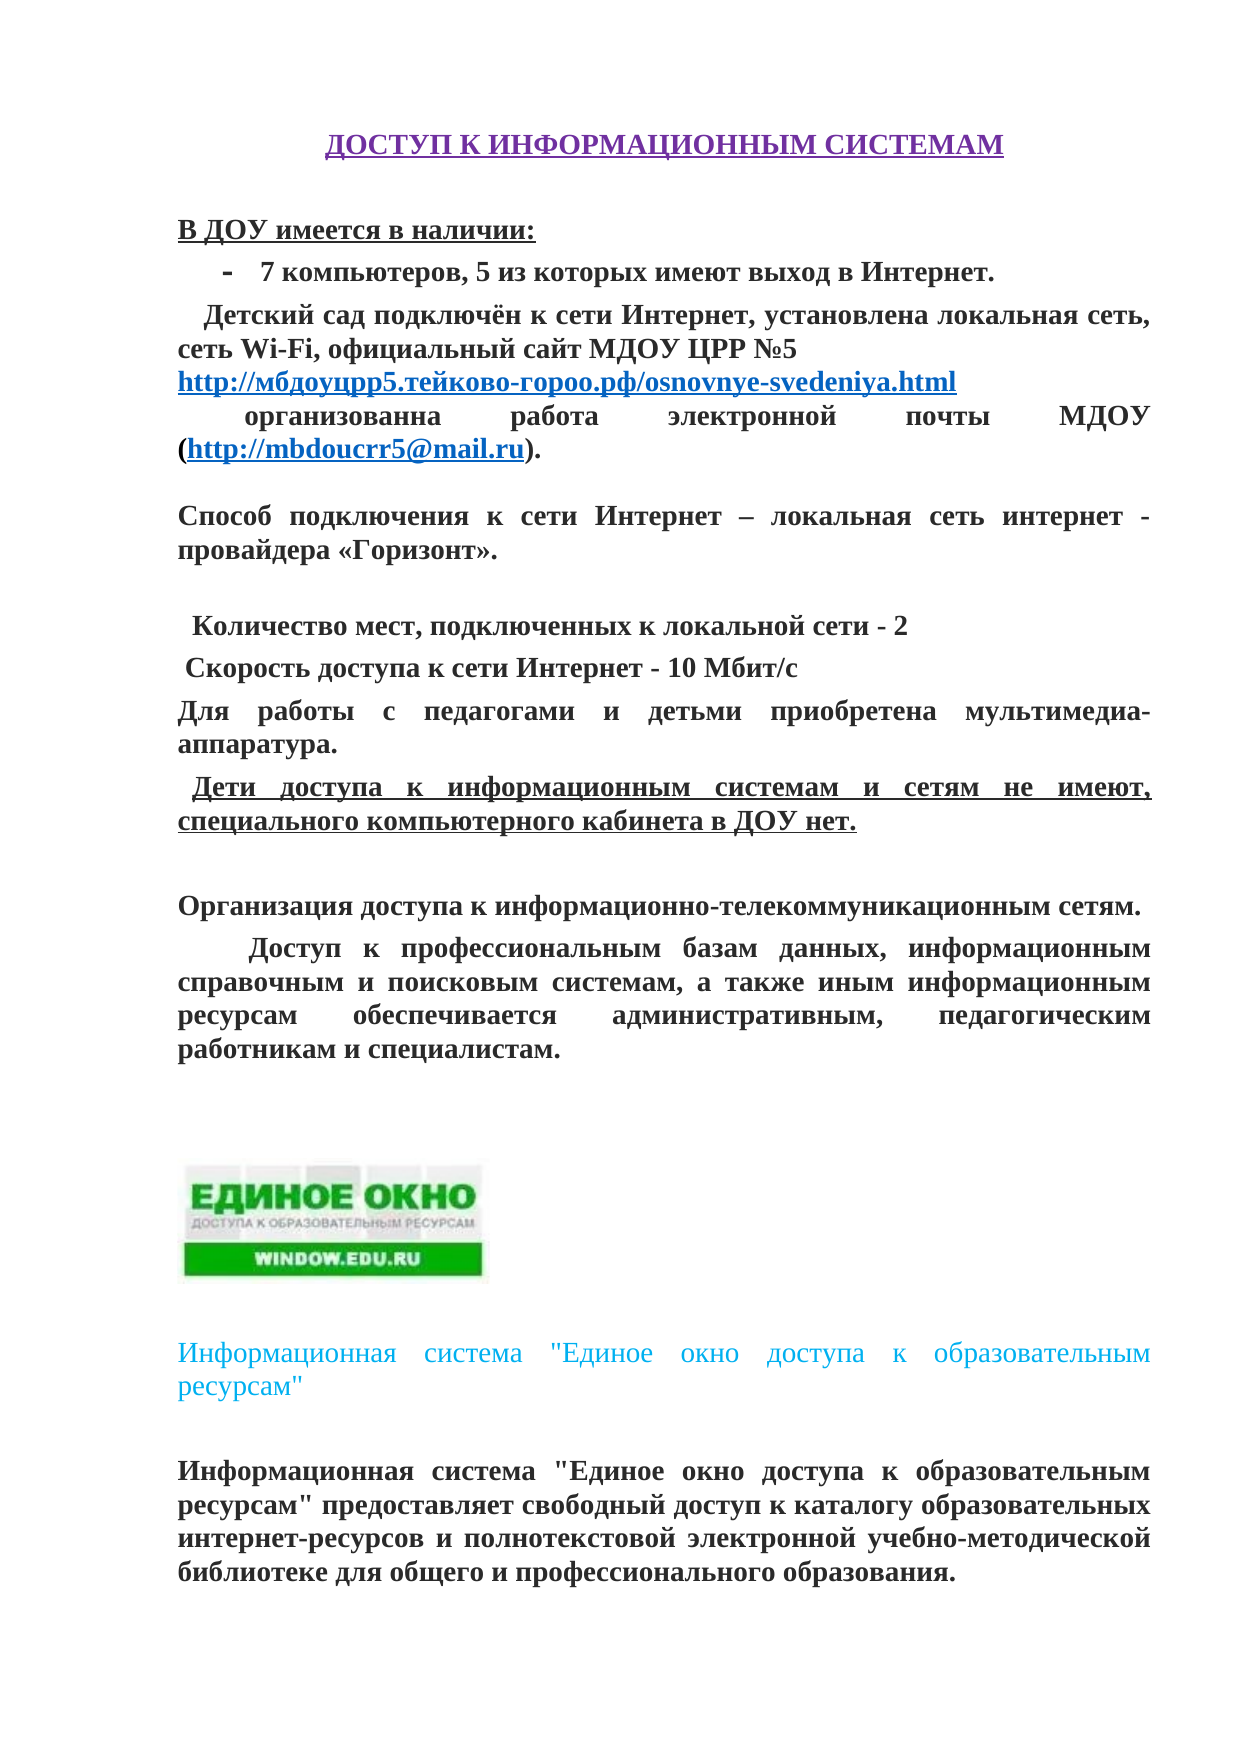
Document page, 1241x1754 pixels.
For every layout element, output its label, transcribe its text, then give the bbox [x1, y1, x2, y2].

text Доступ к профессиональным базам данных, информационным справочным и поисковым системам, а также иным информационным ресурсам обеспечивается административным, педагогическим работникам и специалистам. [177, 930, 1152, 1064]
text http://мбдоуцрр5.тейково-гороо.рф/osnovnye-svedeniya.html [177, 364, 1152, 398]
text ДОСТУП К ИНФОРМАЦИОННЫМ СИСТЕМАМ [177, 127, 1152, 161]
text Скорость доступа к сети Интернет - 10 Мбит/с [177, 651, 1152, 684]
picture [177, 1158, 490, 1284]
text Информационная система "Единое окно доступа к образовательным ресурсам" предоставляет свободный доступ к каталогу образовательных интернет-ресурсов и полнотекстовой электронной учебно-методической библиотеке для общего и профессионального образования. [177, 1453, 1152, 1587]
text Дети доступа к информационным системам и сетям не имеют, специального компьютерного кабинета в ДОУ нет. [177, 769, 1152, 836]
text В ДОУ имеется в наличии: [177, 212, 1152, 246]
text организованна работа электронной почты МДОУ (http://mbdoucrr5@mail.ru). [177, 398, 1152, 465]
list 7 компьютеров, 5 из которых имеют выход в Интернет. [222, 254, 1152, 288]
text Организация доступа к информационно-телекоммуникационным сетям. [177, 888, 1152, 921]
text Способ подключения к сети Интернет – локальная сеть интернет - провайдера «Горизонт». [177, 498, 1152, 566]
text Детский сад подключён к сети Интернет, установлена локальная сеть, сеть Wi-Fi, официальный сайт МДОУ ЦРР №5 [177, 297, 1152, 364]
text Для работы с педагогами и детьми приобретена мультимедиа-аппаратура. [177, 693, 1152, 760]
text Информационная система "Единое окно доступа к образовательным ресурсам" [177, 1335, 1152, 1402]
text Количество мест, подключенных к локальной сети - 2 [177, 608, 1152, 642]
